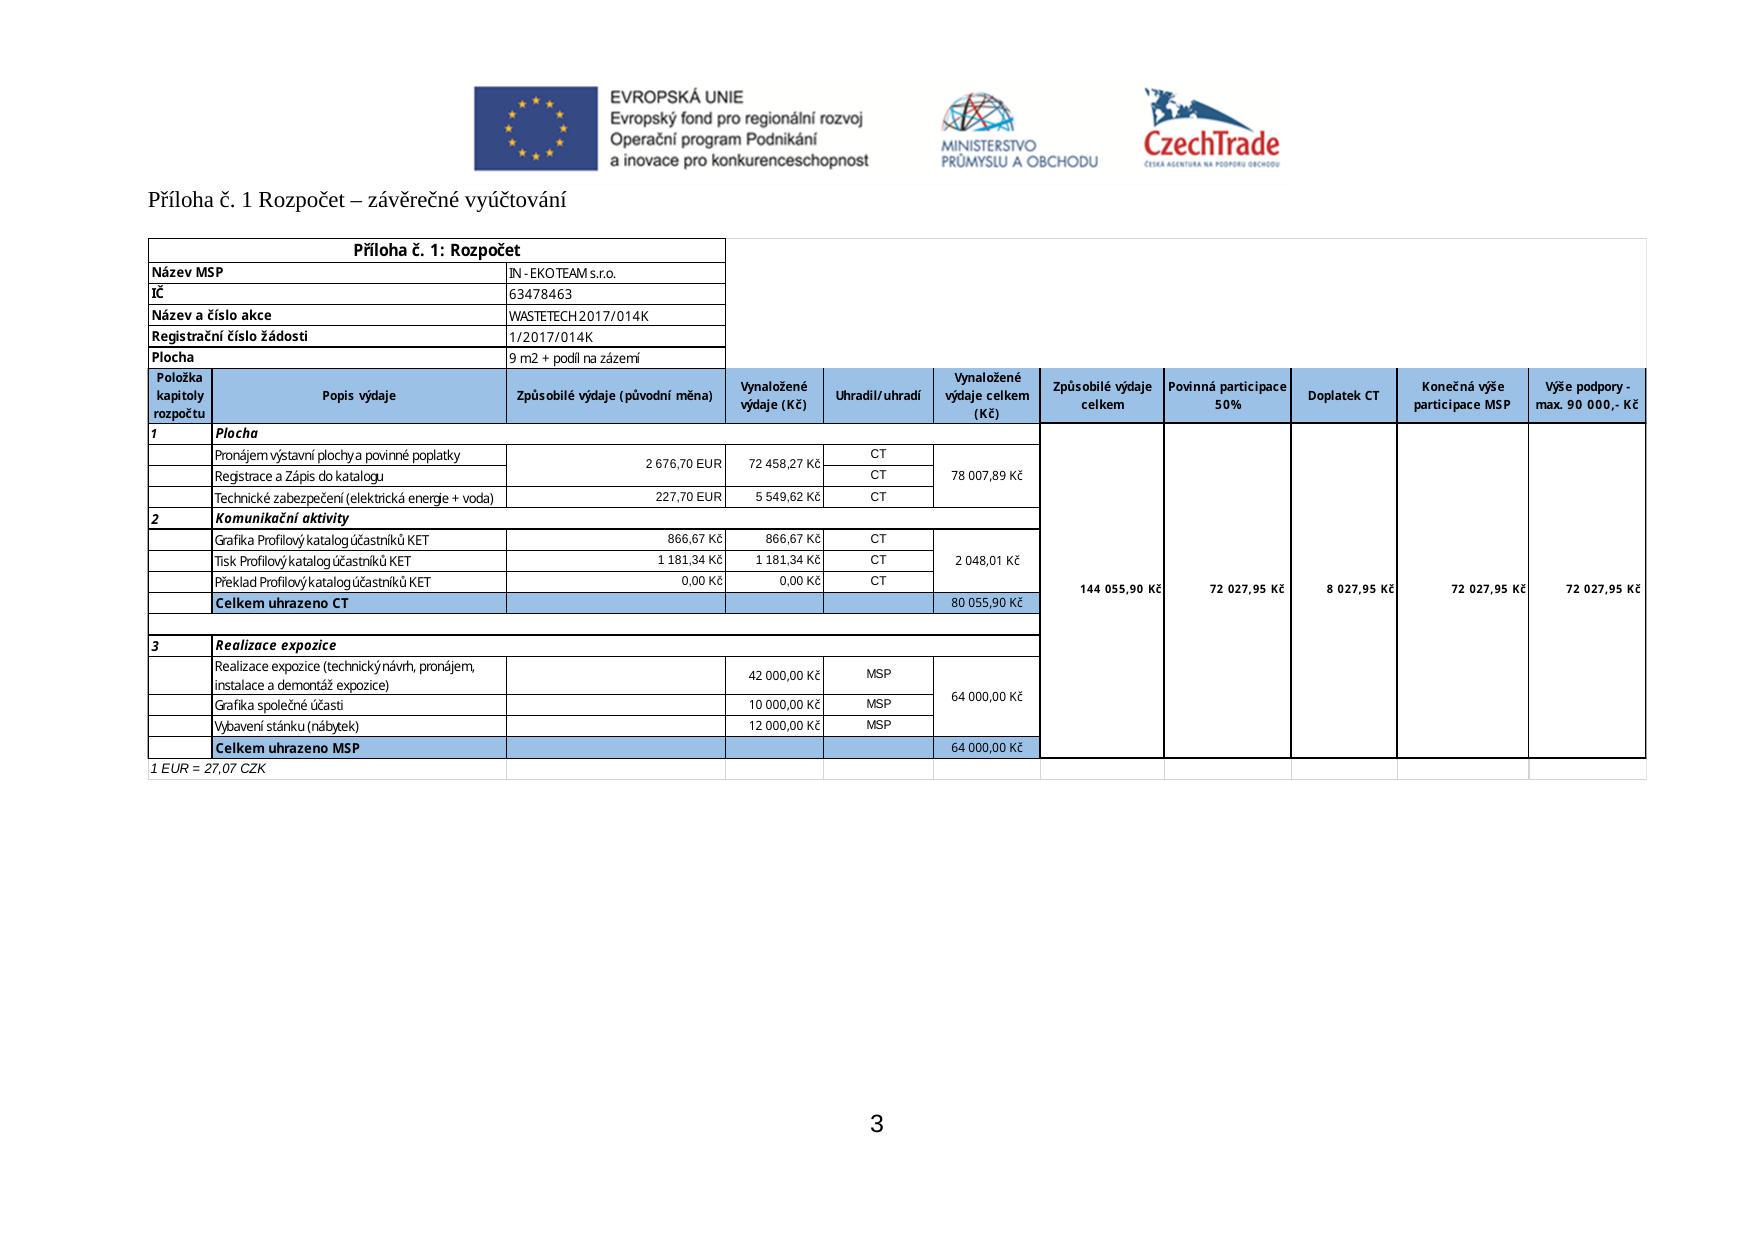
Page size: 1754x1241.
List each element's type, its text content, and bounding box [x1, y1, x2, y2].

text Příloha č. 1 Rozpočet – závěrečné vyúčtování [148, 186, 1606, 212]
picture [462, 73, 1292, 186]
